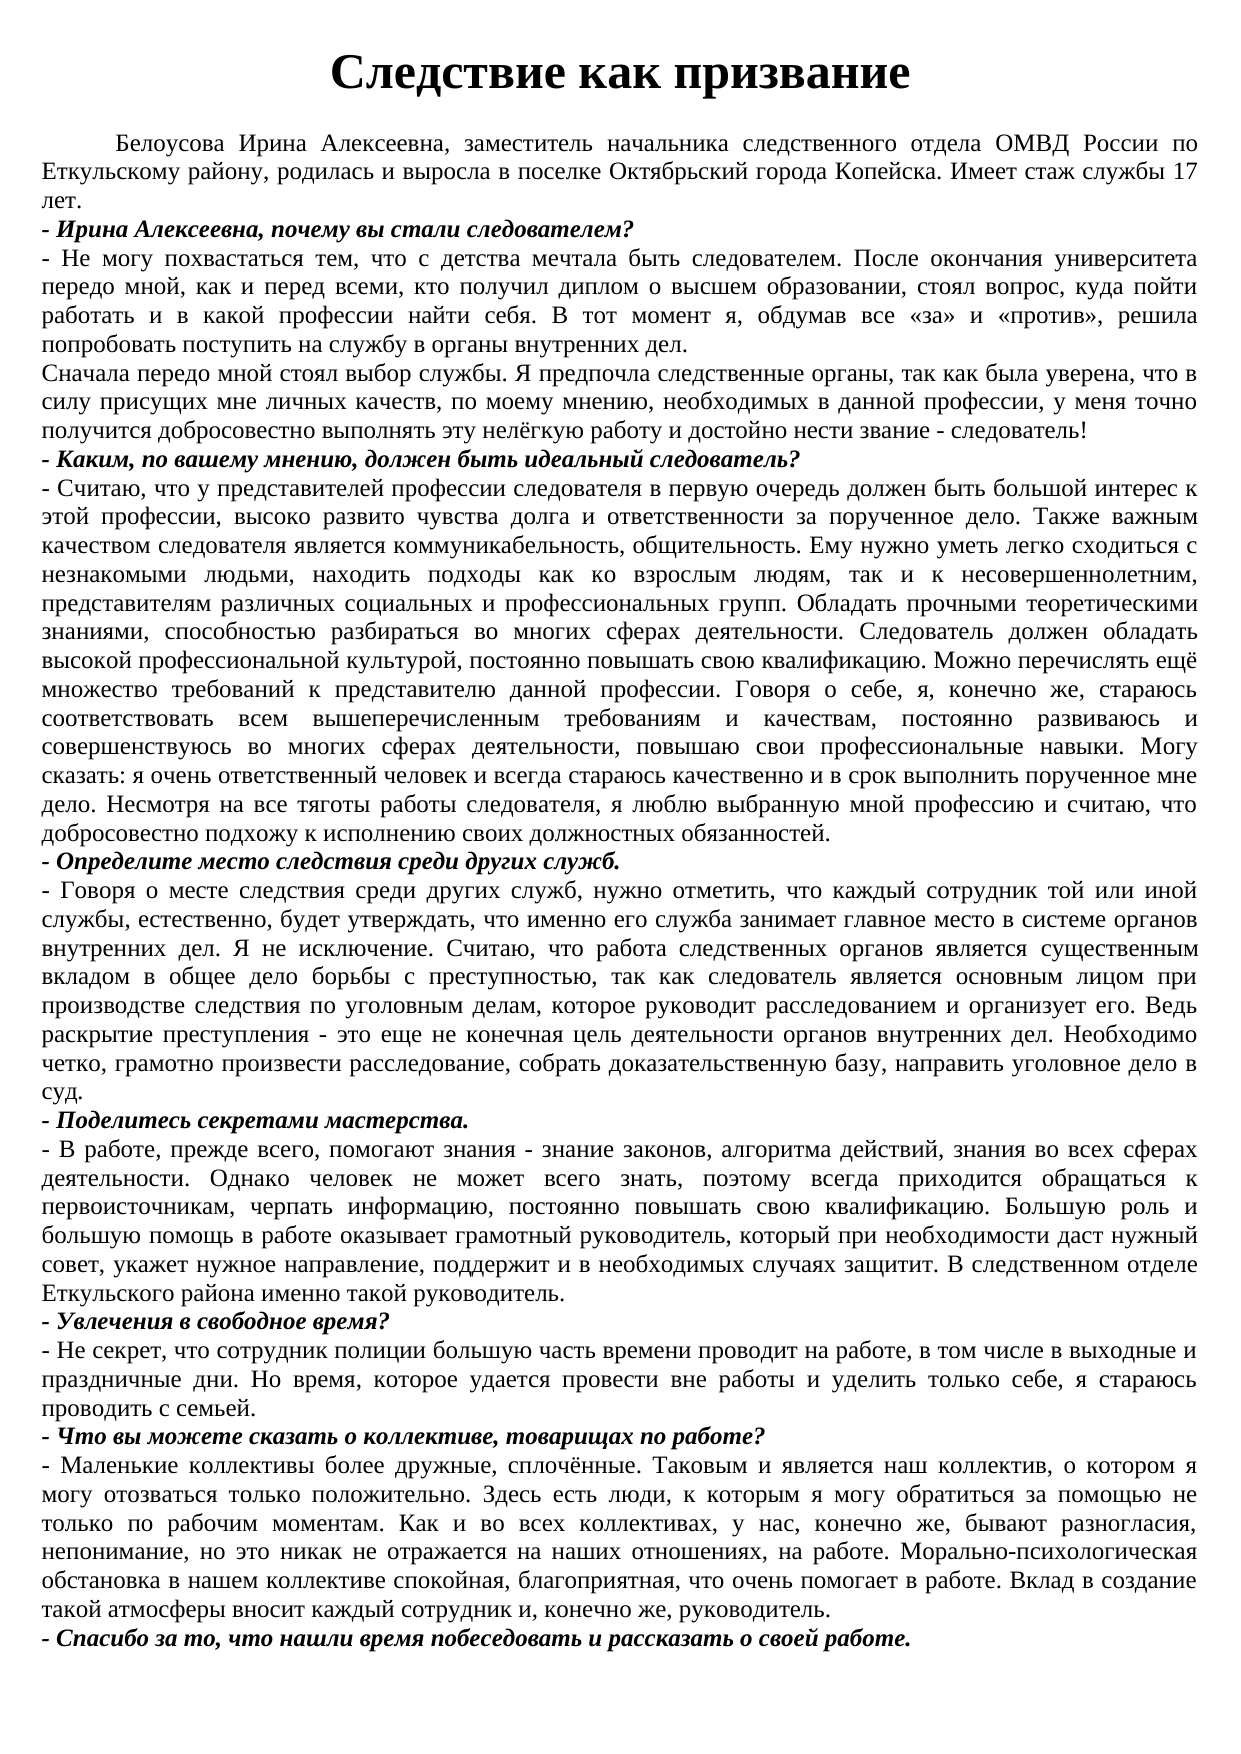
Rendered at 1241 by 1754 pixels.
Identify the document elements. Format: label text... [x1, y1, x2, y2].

text - Говоря о месте следствия среди других служб, нужно отметить, что каждый сотрудник той или иной службы, естественно, будет утверждать, что именно его служба занимает главное место в системе органов внутренних дел. Я не исключение. Считаю, что работа следственных органов является существенным вкладом в общее дело борьбы с преступностью, так как следователь является основным лицом при производстве следствия по уголовным делам, которое руководит расследованием и организует его. Ведь раскрытие преступления - это еще не конечная цель деятельности органов внутренних дел. Необходимо четко, грамотно произвести расследование, собрать доказательственную базу, направить уголовное дело в суд. [41, 875, 1199, 1105]
text - Не секрет, что сотрудник полиции большую часть времени проводит на работе, в том числе в выходные и праздничные дни. Но время, которое удается провести вне работы и уделить только себе, я стараюсь проводить с семьей. [41, 1335, 1199, 1421]
text - Что вы можете сказать о коллективе, товарищах по работе? [41, 1421, 1199, 1450]
text - В работе, прежде всего, помогают знания - знание законов, алгоритма действий, знания во всех сферах деятельности. Однако человек не может всего знать, поэтому всегда приходится обращаться к первоисточникам, черпать информацию, постоянно повышать свою квалификацию. Большую роль и большую помощь в работе оказывает грамотный руководитель, который при необходимости даст нужный совет, укажет нужное направление, поддержит и в необходимых случаях защитит. В следственном отделе Еткульского района именно такой руководитель. [41, 1134, 1199, 1306]
text - Маленькие коллективы более дружные, сплочённые. Таковым и является наш коллектив, о котором я могу отозваться только положительно. Здесь есть люди, к которым я могу обратиться за помощью не только по рабочим моментам. Как и во всех коллективах, у нас, конечно же, бывают разногласия, непонимание, но это никак не отражается на наших отношениях, на работе. Морально-психологическая обстановка в нашем коллективе спокойная, благоприятная, что очень помогает в работе. Вклад в создание такой атмосферы вносит каждый сотрудник и, конечно же, руководитель. [41, 1450, 1199, 1623]
text Следствие как призвание [41, 41, 1199, 99]
text - Определите место следствия среди других служб. [41, 846, 1199, 875]
text Белоусова Ирина Алексеевна, заместитель начальника следственного отдела ОМВД России по Еткульскому району, родилась и выросла в поселке Октябрьский города Копейска. Имеет стаж службы 17 лет. [41, 128, 1199, 214]
text - Каким, по вашему мнению, должен быть идеальный следователь? [41, 444, 1199, 473]
text - Спасибо за то, что нашли время побеседовать и рассказать о своей работе. [41, 1623, 1199, 1651]
text - Ирина Алексеевна, почему вы стали следователем? [41, 214, 1199, 243]
text - Поделитесь секретами мастерства. [41, 1105, 1199, 1134]
text - Увлечения в свободное время? [41, 1306, 1199, 1335]
text - Считаю, что у представителей профессии следователя в первую очередь должен быть большой интерес к этой профессии, высоко развито чувства долга и ответственности за порученное дело. Также важным качеством следователя является коммуникабельность, общительность. Ему нужно уметь легко сходиться с незнакомыми людьми, находить подходы как ко взрослым людям, так и к несовершеннолетним, представителям различных социальных и профессиональных групп. Обладать прочными теоретическими знаниями, способностью разбираться во многих сферах деятельности. Следователь должен обладать высокой профессиональной культурой, постоянно повышать свою квалификацию. Можно перечислять ещё множество требований к представителю данной профессии. Говоря о себе, я, конечно же, стараюсь соответствовать всем вышеперечисленным требованиям и качествам, постоянно развиваюсь и совершенствуюсь во многих сферах деятельности, повышаю свои профессиональные навыки. Могу сказать: я очень ответственный человек и всегда стараюсь качественно и в срок выполнить порученное мне дело. Несмотря на все тяготы работы следователя, я люблю выбранную мной профессию и считаю, что добросовестно подхожу к исполнению своих должностных обязанностей. [41, 473, 1199, 846]
text Сначала передо мной стоял выбор службы. Я предпочла следственные органы, так как была уверена, что в силу присущих мне личных качеств, по моему мнению, необходимых в данной профессии, у меня точно получится добросовестно выполнять эту нелёгкую работу и достойно нести звание - следователь! [41, 358, 1199, 444]
text - Не могу похвастаться тем, что с детства мечтала быть следователем. После окончания университета передо мной, как и перед всеми, кто получил диплом о высшем образовании, стоял вопрос, куда пойти работать и в какой профессии найти себя. В тот момент я, обдумав все «за» и «против», решила попробовать поступить на службу в органы внутренних дел. [41, 243, 1199, 358]
